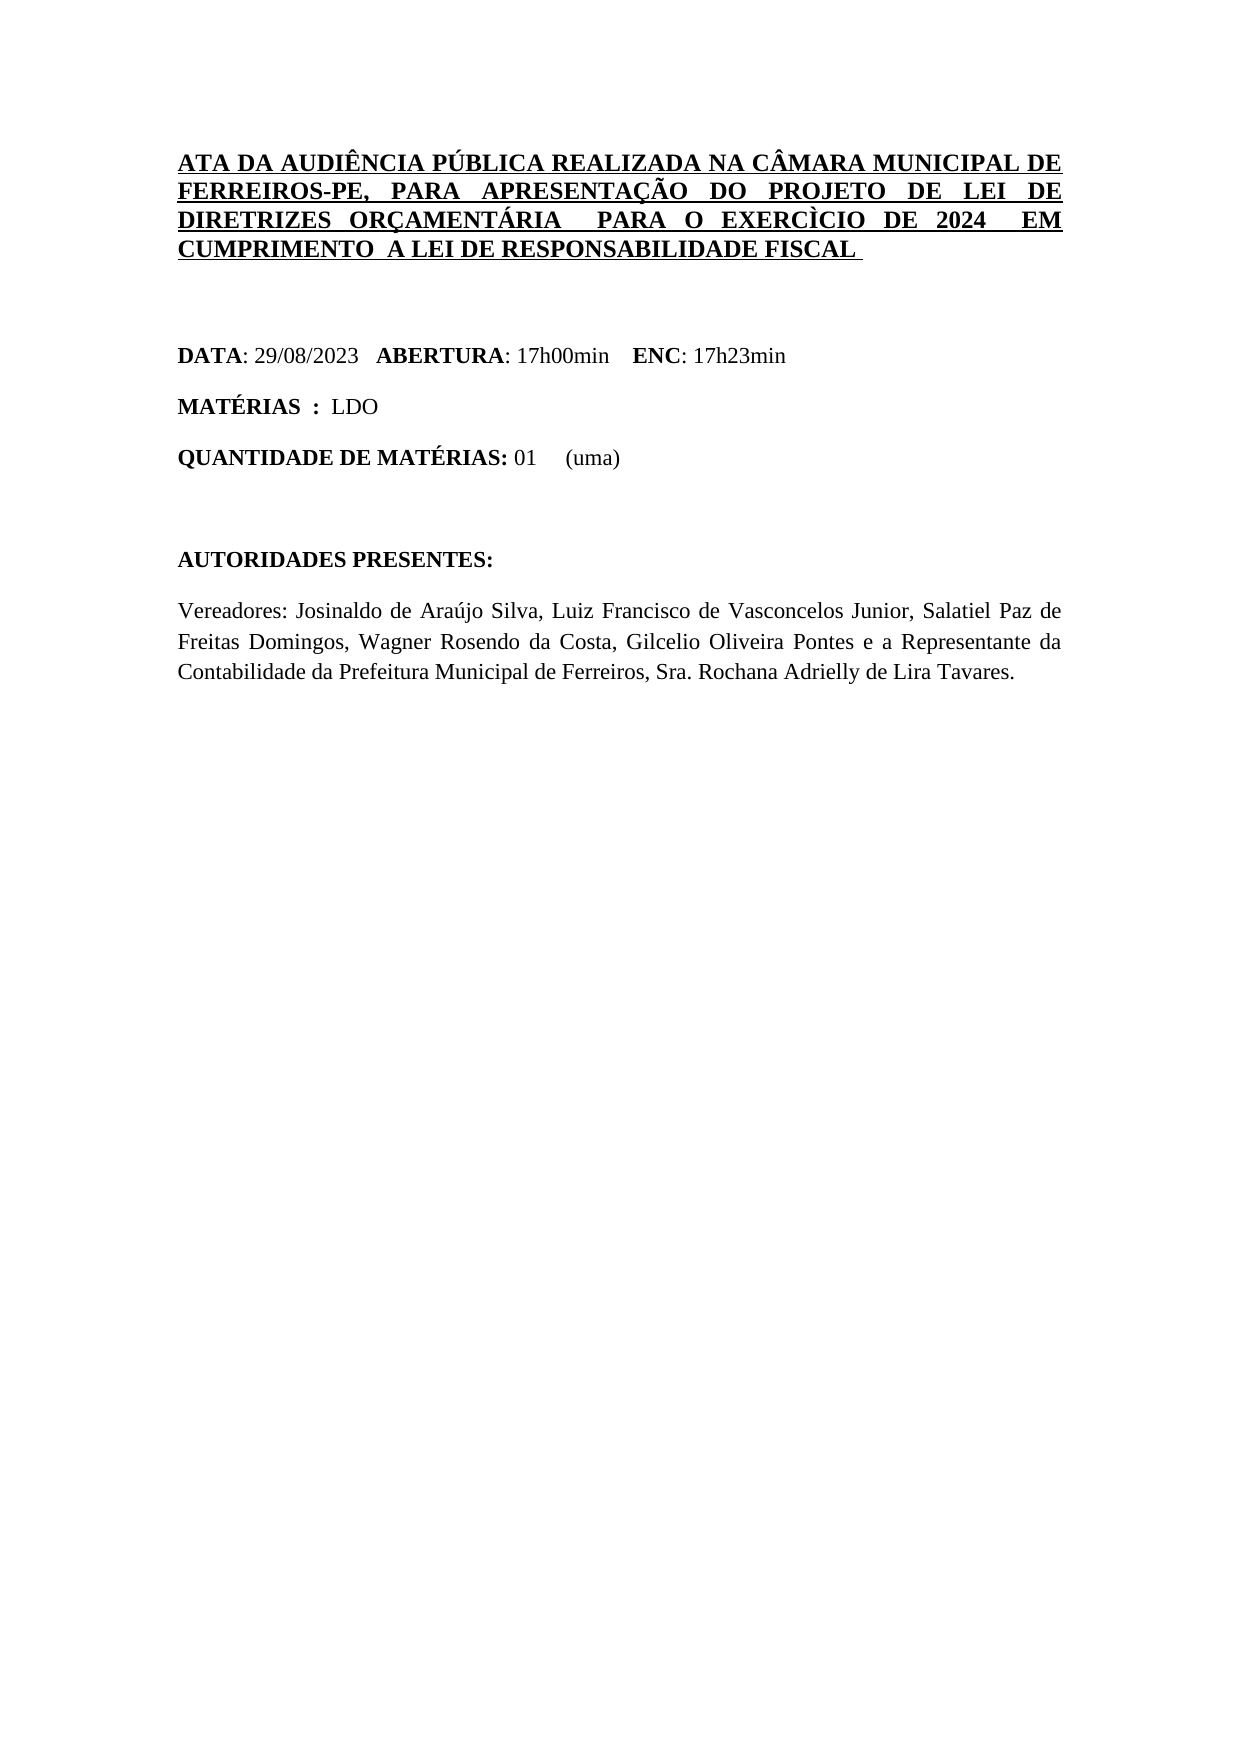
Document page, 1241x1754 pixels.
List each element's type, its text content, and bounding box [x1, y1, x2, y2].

text ATA DA AUDIÊNCIA PÚBLICA REALIZADA NA CÂMARA MUNICIPAL DE FERREIROS-PE, PARA APRESENTAÇÃO DO PROJETO DE LEI DE DIRETRIZES ORÇAMENTÁRIA PARA O EXERCÌCIO DE 2024 EM CUMPRIMENTO A LEI DE RESPONSABILIDADE FISCAL [177, 203, 1063, 230]
text AUTORIDADES PRESENTES: [177, 547, 1063, 573]
text MATÉRIAS : LDO [177, 393, 1063, 420]
text ATA DA AUDIÊNCIA PÚBLICA REALIZADA NA CÂMARA MUNICIPAL DE FERREIROS-PE, PARA APRESENTAÇÃO DO PROJETO DE LEI DE DIRETRIZES ORÇAMENTÁRIA PARA O EXERCÌCIO DE 2024 EM CUMPRIMENTO A LEI DE RESPONSABILIDADE FISCAL [177, 148, 1063, 173]
text DATA: 29/08/2023 ABERTURA: 17h00min ENC: 17h23min [177, 342, 1063, 369]
text QUANTIDADE DE MATÉRIAS: 01 (uma) [177, 444, 1063, 471]
text ATA DA AUDIÊNCIA PÚBLICA REALIZADA NA CÂMARA MUNICIPAL DE FERREIROS-PE, PARA APRESENTAÇÃO DO PROJETO DE LEI DE DIRETRIZES ORÇAMENTÁRIA PARA O EXERCÌCIO DE 2024 EM CUMPRIMENTO A LEI DE RESPONSABILIDADE FISCAL [177, 174, 1063, 201]
text ATA DA AUDIÊNCIA PÚBLICA REALIZADA NA CÂMARA MUNICIPAL DE FERREIROS-PE, PARA APRESENTAÇÃO DO PROJETO DE LEI DE DIRETRIZES ORÇAMENTÁRIA PARA O EXERCÌCIO DE 2024 EM CUMPRIMENTO A LEI DE RESPONSABILIDADE FISCAL [177, 231, 1063, 263]
text Vereadores: Josinaldo de Araújo Silva, Luiz Francisco de Vasconcelos Junior, Salatiel Paz de Freitas Domingos, Wagner Rosendo da Costa, Gilcelio Oliveira Pontes e a Representante da Contabilidade da Prefeitura Municipal de Ferreiros, Sra. Rochana Adrielly de Lira Tavares. [177, 598, 1063, 684]
